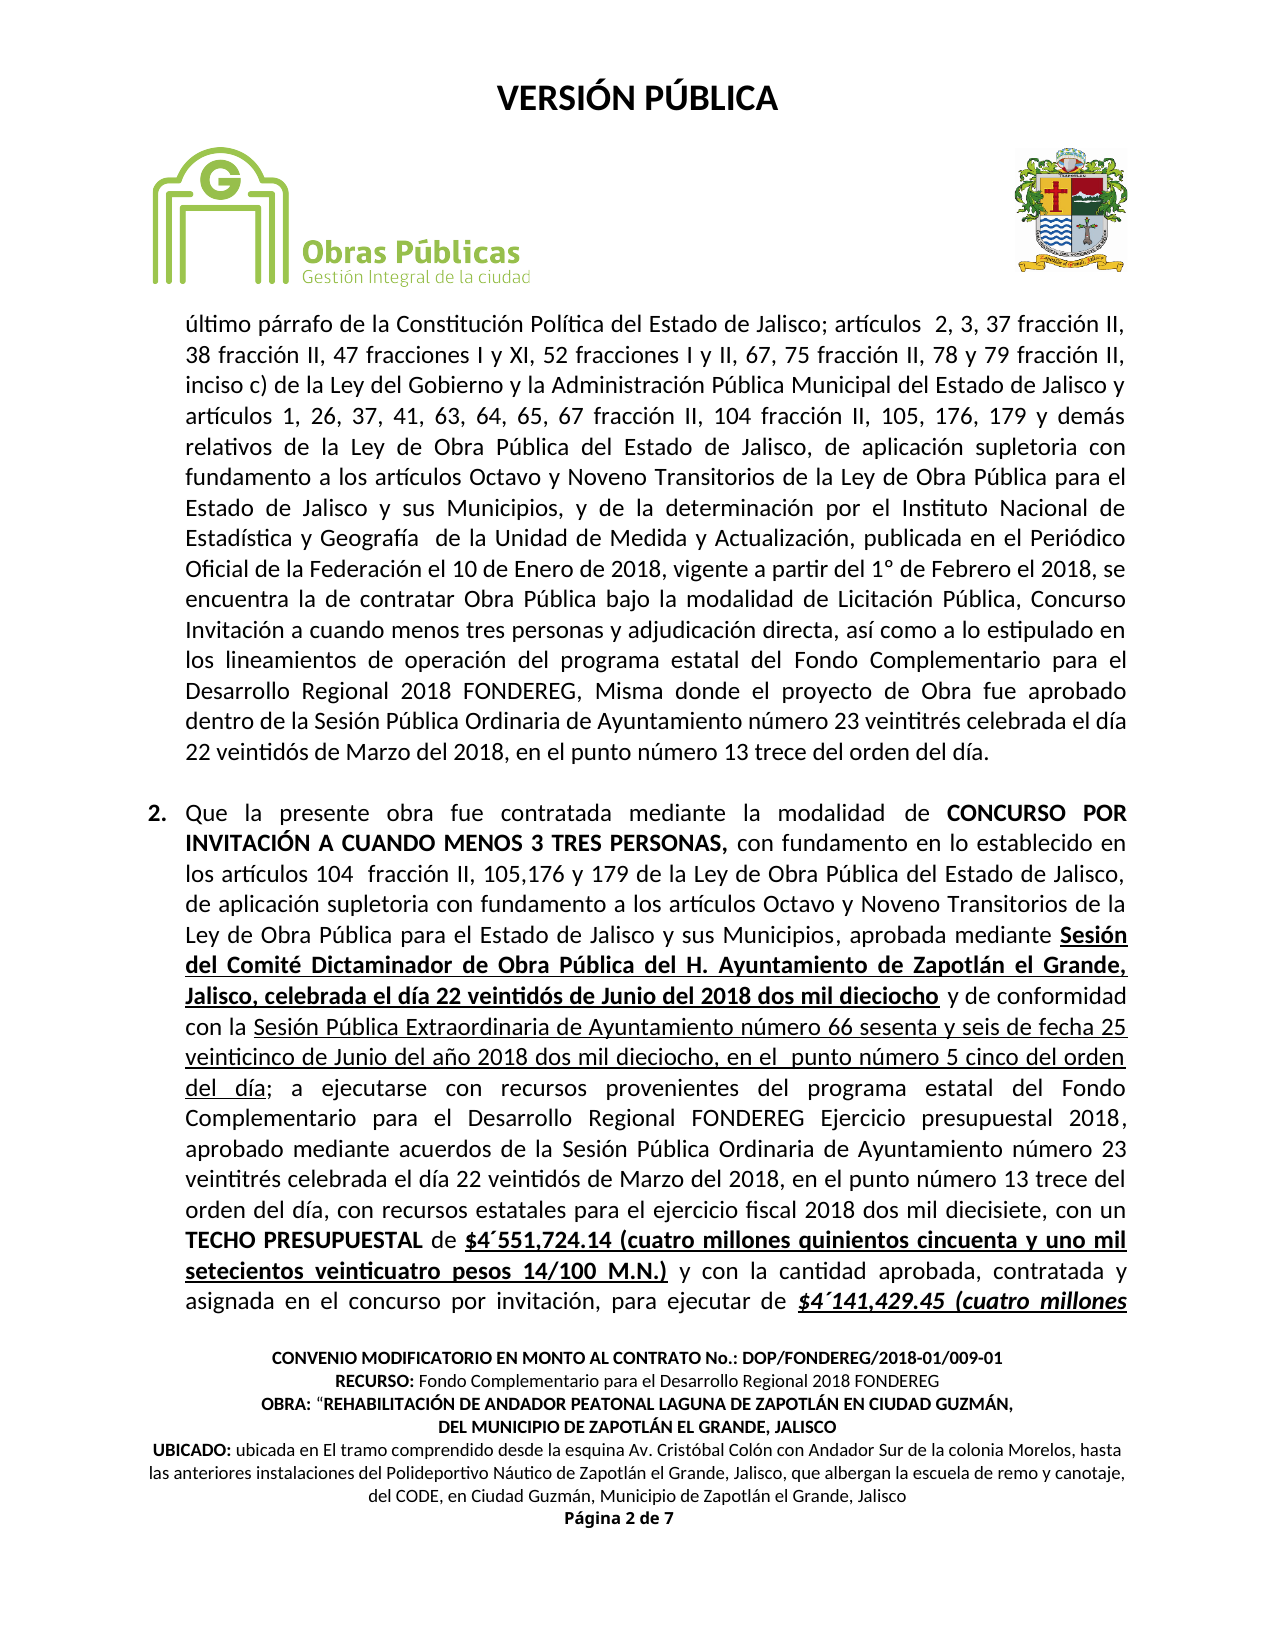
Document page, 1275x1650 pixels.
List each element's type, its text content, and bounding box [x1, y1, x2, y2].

picture [152, 147, 530, 287]
picture [1014, 148, 1128, 272]
